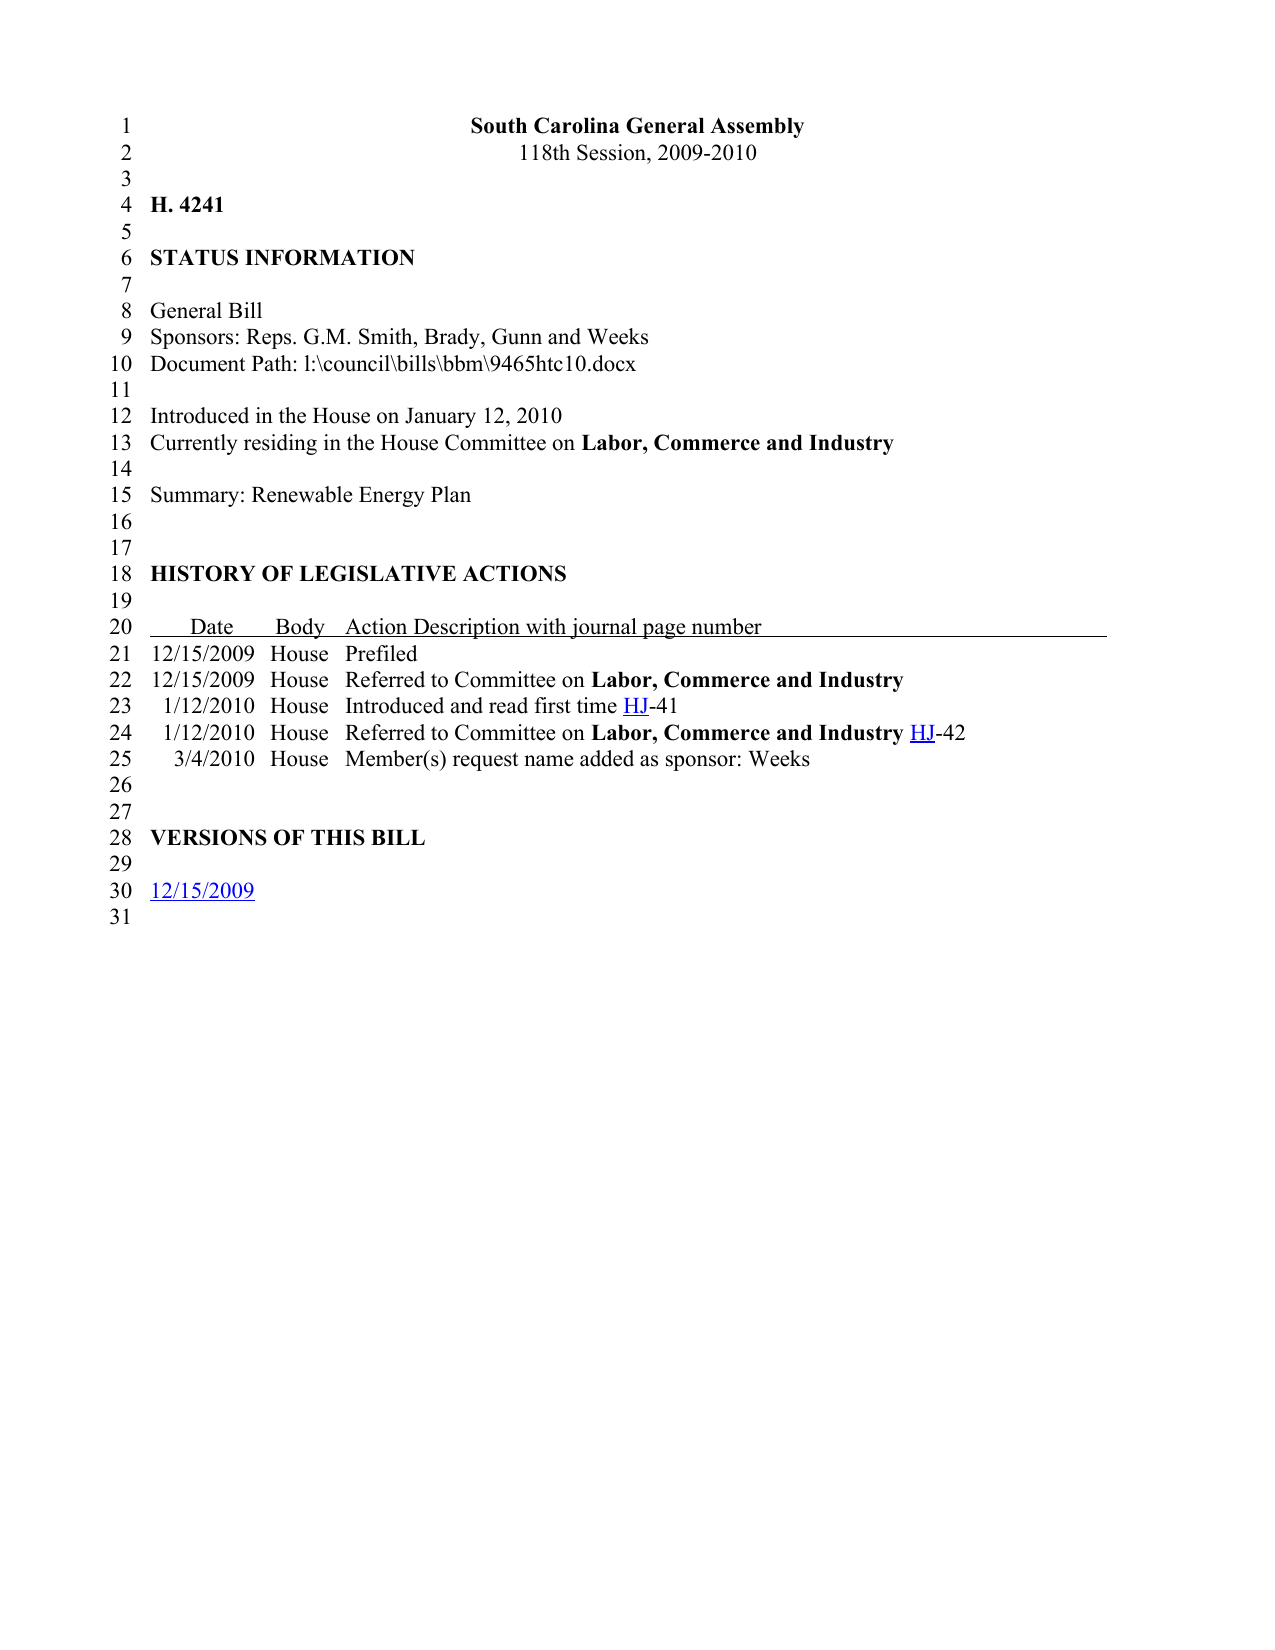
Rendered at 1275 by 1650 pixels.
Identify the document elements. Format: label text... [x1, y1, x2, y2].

text Currently residing in the House Committee on Labor, Commerce and Industry [150, 429, 1125, 455]
text South Carolina General Assembly [150, 112, 1125, 139]
text 3/4/2010 House Member(s) request name added as sponsor: Weeks [150, 745, 1125, 771]
text Summary: Renewable Energy Plan [150, 481, 1125, 508]
text 12/15/2009 House Prefiled [150, 639, 1125, 666]
text HISTORY OF LEGISLATIVE ACTIONS [150, 561, 1125, 587]
text Date Body Action Description with journal page number [150, 613, 1125, 639]
text 118th Session, 2009-2010 [150, 139, 1125, 165]
text VERSIONS OF THIS BILL [150, 824, 1125, 850]
text H. 4241 [150, 192, 1125, 218]
text 1/12/2010 House Introduced and read first time HJ-41 [150, 692, 1125, 719]
text STATUS INFORMATION [150, 244, 1125, 271]
text 12/15/2009 [150, 877, 1125, 903]
text General Bill [150, 297, 1125, 323]
text Introduced in the House on January 12, 2010 [150, 402, 1125, 429]
text 1/12/2010 House Referred to Committee on Labor, Commerce and Industry HJ-42 [150, 719, 1125, 745]
text Document Path: l:\council\bills\bbm\9465htc10.docx [150, 350, 1125, 376]
text 12/15/2009 House Referred to Committee on Labor, Commerce and Industry [150, 666, 1125, 692]
text Sponsors: Reps. G.M. Smith, Brady, Gunn and Weeks [150, 323, 1125, 350]
